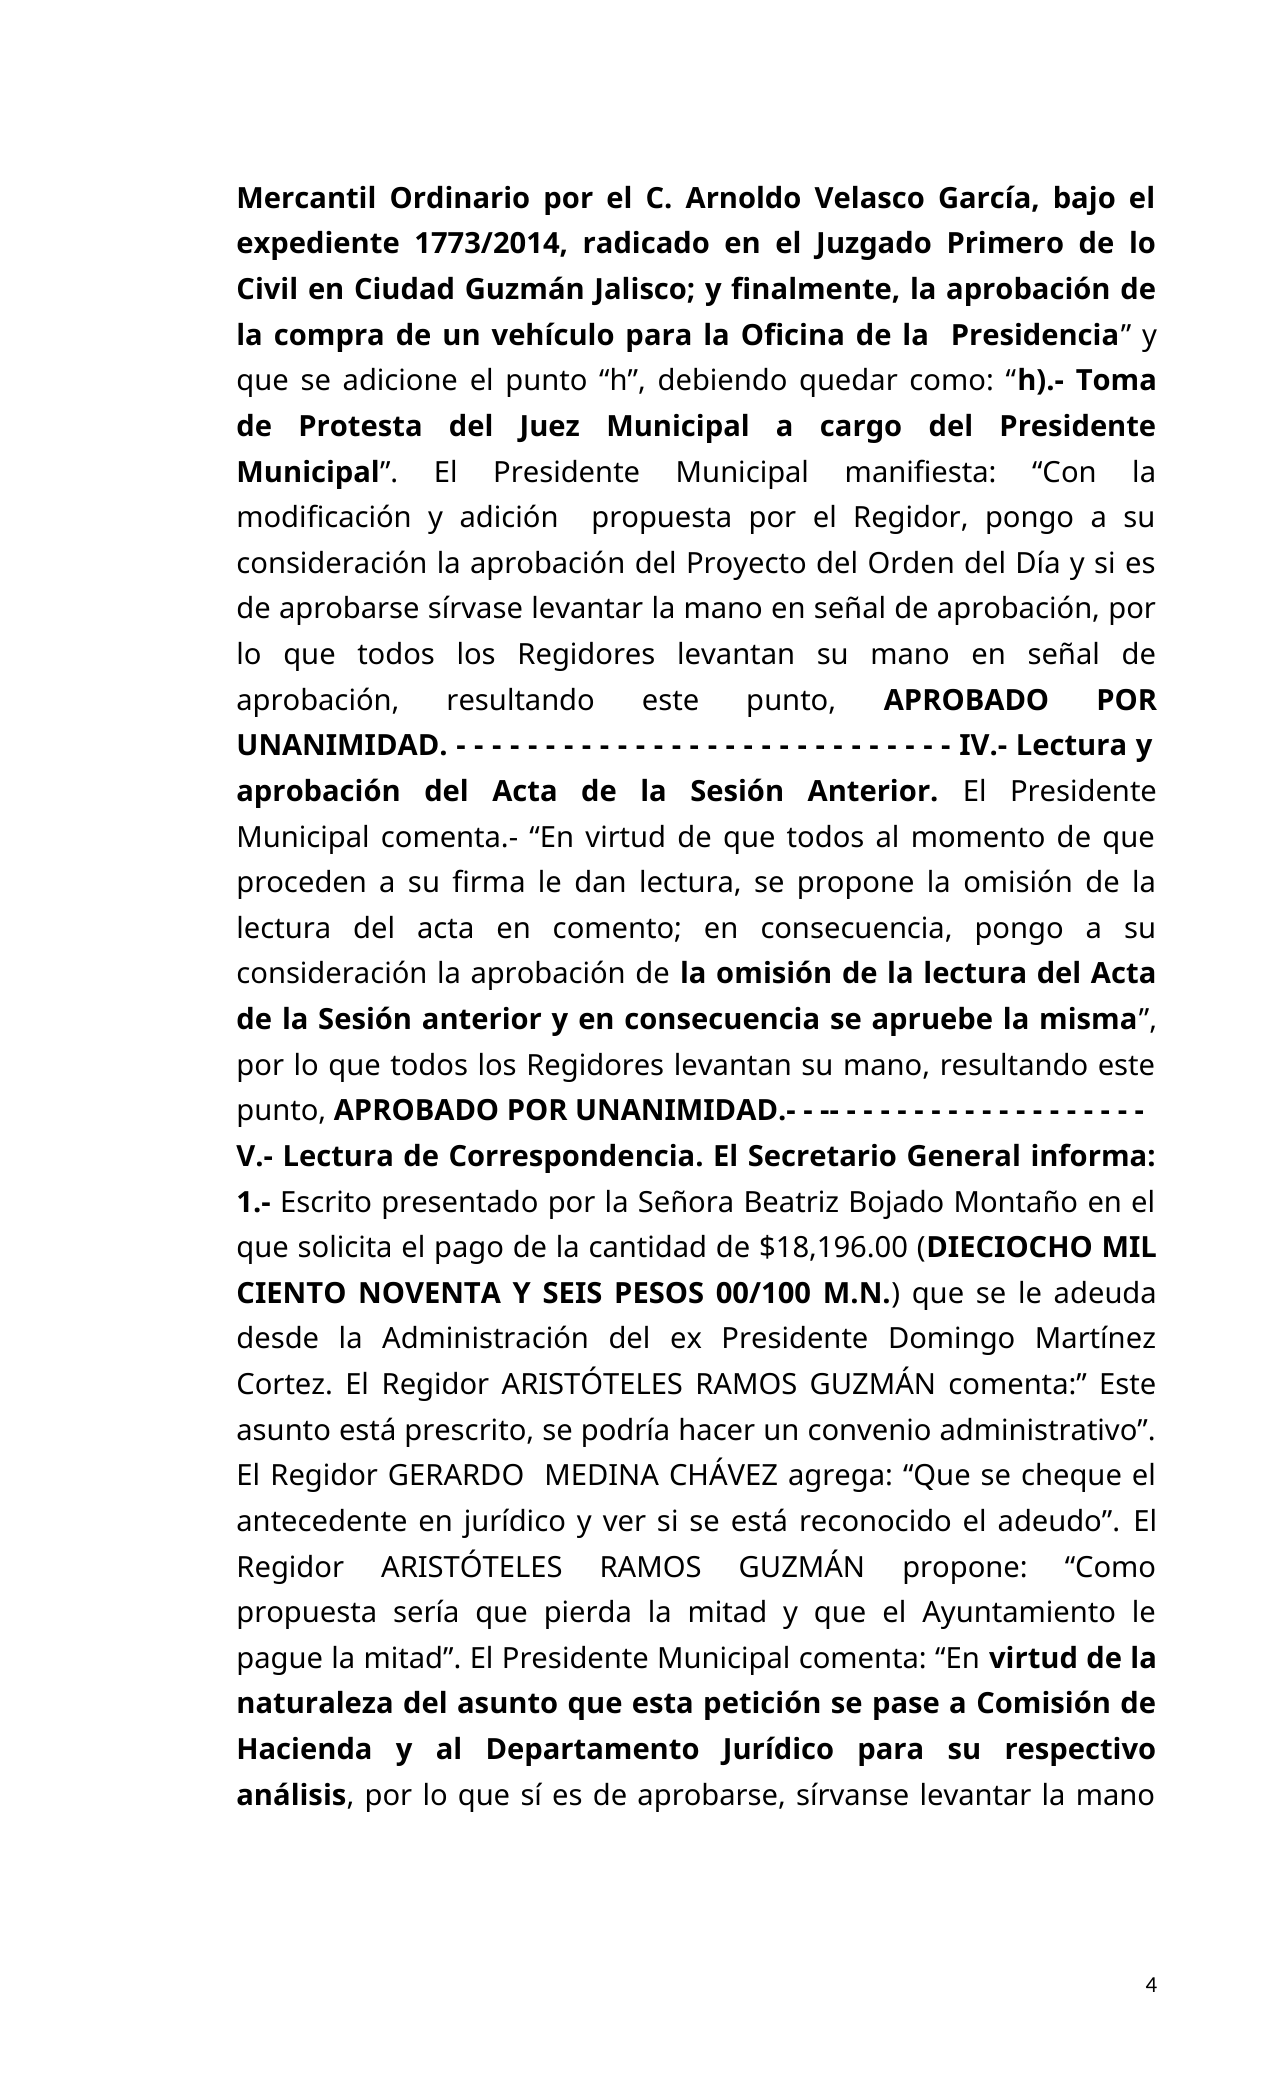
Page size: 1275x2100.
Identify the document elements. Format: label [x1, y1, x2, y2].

text [236, 177, 1157, 1129]
text [236, 1135, 1157, 1814]
